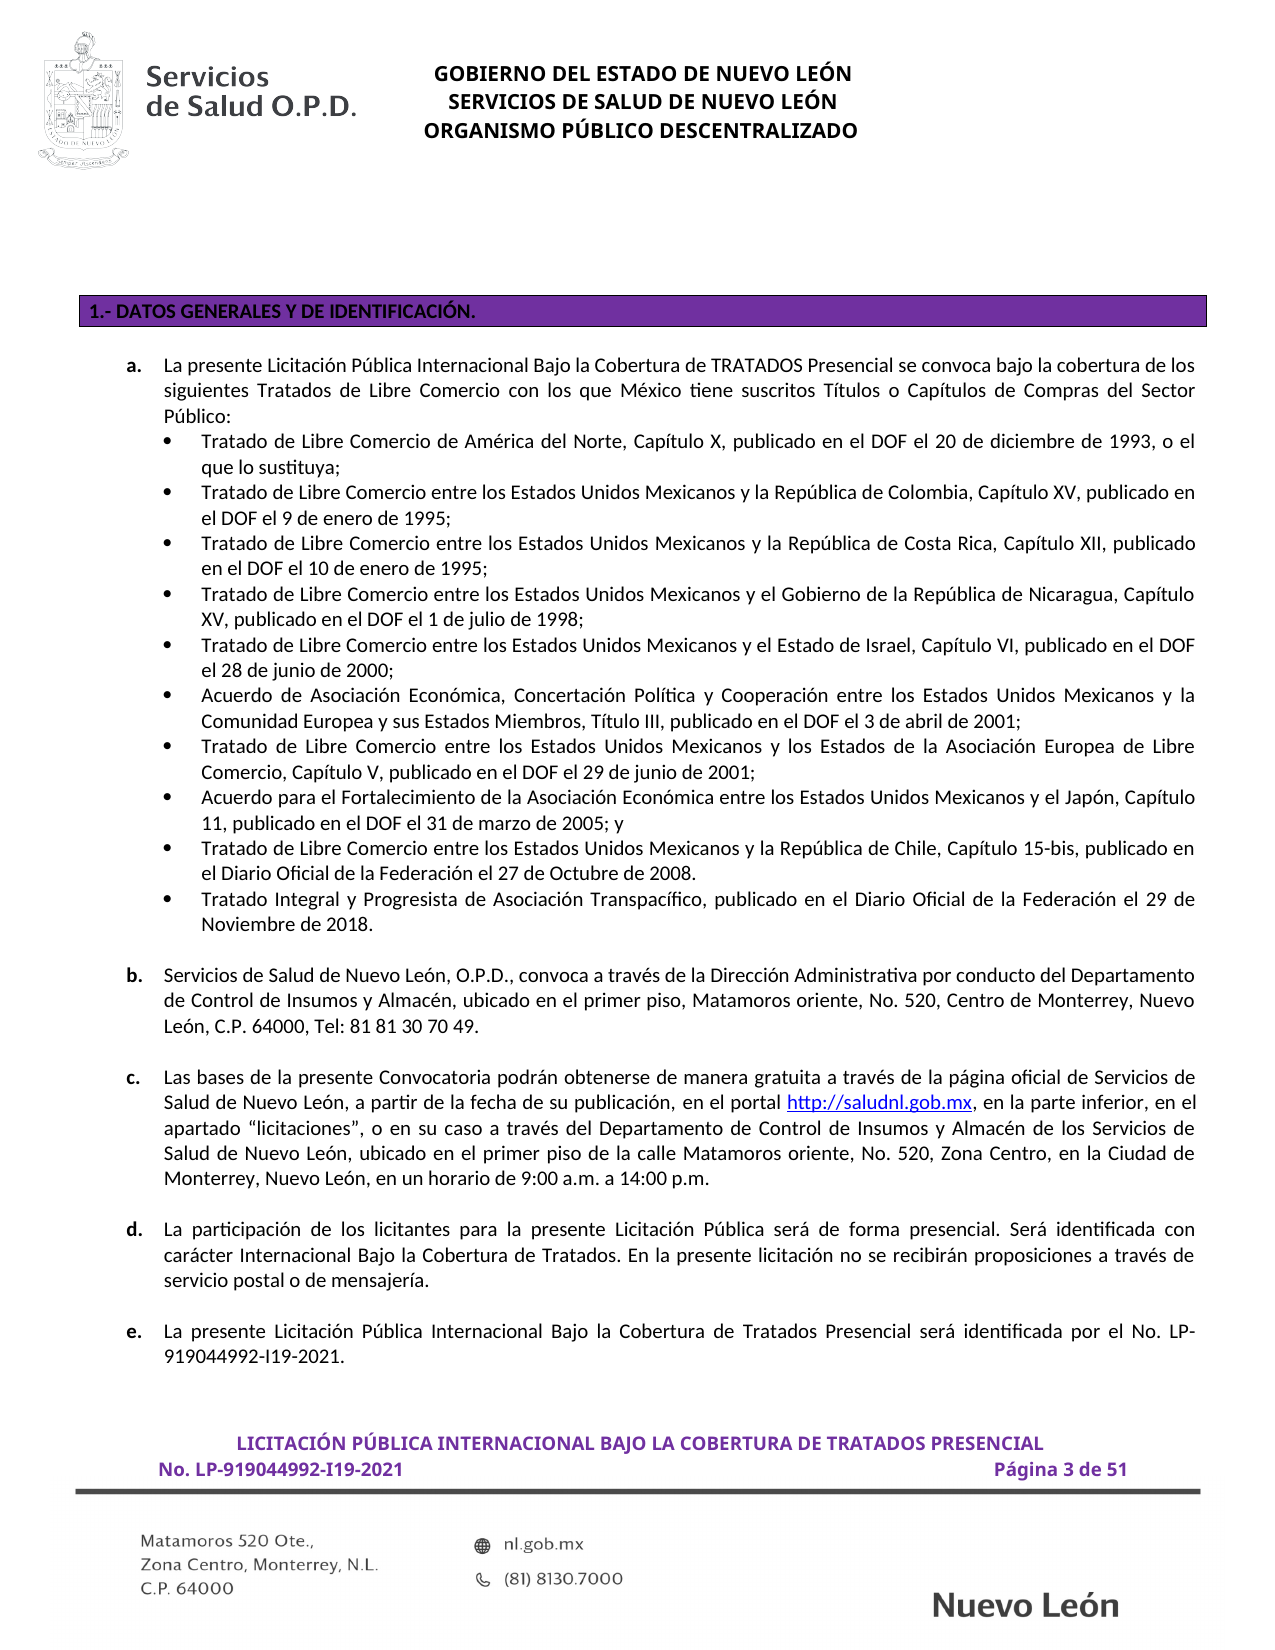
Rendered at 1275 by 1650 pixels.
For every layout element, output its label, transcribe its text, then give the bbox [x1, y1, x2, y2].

list Tratado de Libre Comercio entre los Estados Unidos Mexicanos y los Estados de la Asociación Europea de Libre Comercio, Capítulo V, publicado en el DOF el 29 de junio de 2001; [164, 733, 1197, 784]
list Las bases de la presente Convocatoria podrán obtenerse de manera gratuita a través de la página oficial de Servicios de Salud de Nuevo León, a partir de la fecha de su publicación, en el portal http://saludnl.gob.mx, en la parte inferior, en el apartado “licitaciones”, o en su caso a través del Departamento de Control de Insumos y Almacén de los Servicios de Salud de Nuevo León, ubicado en el primer piso de la calle Matamoros oriente, No. 520, Zona Centro, en la Ciudad de Monterrey, Nuevo León, en un horario de 9:00 a.m. a 14:00 p.m. [126, 1064, 1197, 1191]
list Acuerdo para el Fortalecimiento de la Asociación Económica entre los Estados Unidos Mexicanos y el Japón, Capítulo 11, publicado en el DOF el 31 de marzo de 2005; y [164, 784, 1197, 835]
list Tratado de Libre Comercio entre los Estados Unidos Mexicanos y la República de Costa Rica, Capítulo XII, publicado en el DOF el 10 de enero de 1995; [164, 530, 1197, 581]
picture [29, 0, 370, 252]
list Tratado Integral y Progresista de Asociación Transpacífico, publicado en el Diario Oficial de la Federación el 29 de Noviembre de 2018. [164, 886, 1197, 937]
list Tratado de Libre Comercio entre los Estados Unidos Mexicanos y la República de Colombia, Capítulo XV, publicado en el DOF el 9 de enero de 1995; [164, 479, 1197, 530]
list La presente Licitación Pública Internacional Bajo la Cobertura de Tratados Presencial será identificada por el No. LP-919044992-I19-2021. [126, 1318, 1197, 1369]
list Tratado de Libre Comercio entre los Estados Unidos Mexicanos y el Gobierno de la República de Nicaragua, Capítulo XV, publicado en el DOF el 1 de julio de 1998; [164, 581, 1197, 632]
list Tratado de Libre Comercio entre los Estados Unidos Mexicanos y la República de Chile, Capítulo 15-bis, publicado en el Diario Oficial de la Federación el 27 de Octubre de 2008. [164, 835, 1197, 886]
list La presente Licitación Pública Internacional Bajo la Cobertura de TRATADOS Presencial se convoca bajo la cobertura de los siguientes Tratados de Libre Comercio con los que México tiene suscritos Títulos o Capítulos de Compras del Sector Público: [126, 352, 1197, 428]
list Servicios de Salud de Nuevo León, O.P.D., convoca a través de la Dirección Administrativa por conducto del Departamento de Control de Insumos y Almacén, ubicado en el primer piso, Matamoros oriente, No. 520, Centro de Monterrey, Nuevo León, C.P. 64000, Tel: 81 81 30 70 49. [126, 962, 1197, 1038]
text 1.- DATOS GENERALES Y DE IDENTIFICACIÓN. [80, 296, 1206, 326]
list Tratado de Libre Comercio de América del Norte, Capítulo X, publicado en el DOF el 20 de diciembre de 1993, o el que lo sustituya; [164, 428, 1197, 479]
list Acuerdo de Asociación Económica, Concertación Política y Cooperación entre los Estados Unidos Mexicanos y la Comunidad Europea y sus Estados Miembros, Título III, publicado en el DOF el 3 de abril de 2001; [164, 683, 1197, 733]
list La participación de los licitantes para la presente Licitación Pública será de forma presencial. Será identificada con carácter Internacional Bajo la Cobertura de Tratados. En la presente licitación no se recibirán proposiciones a través de servicio postal o de mensajería. [126, 1216, 1197, 1293]
picture [49, 1476, 1225, 1650]
list Tratado de Libre Comercio entre los Estados Unidos Mexicanos y el Estado de Israel, Capítulo VI, publicado en el DOF el 28 de junio de 2000; [164, 632, 1197, 683]
